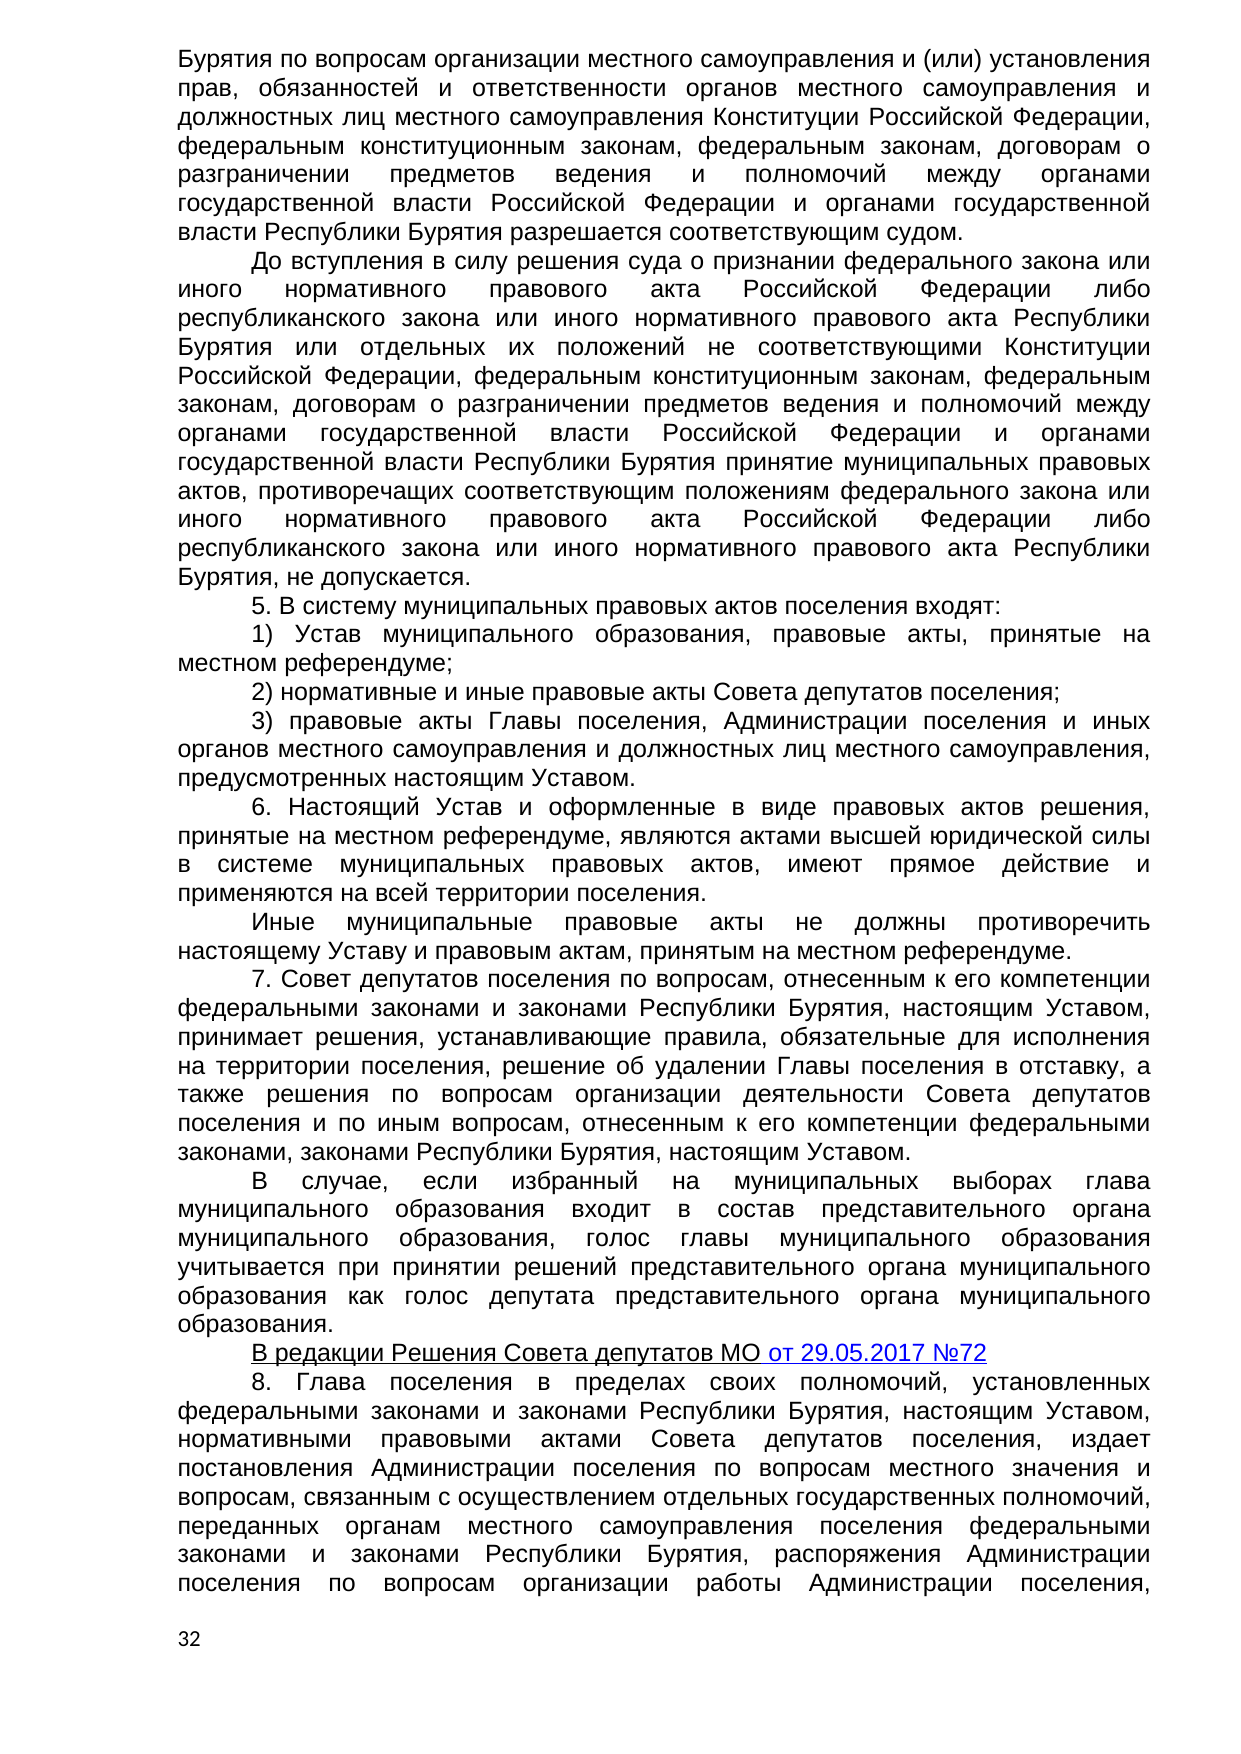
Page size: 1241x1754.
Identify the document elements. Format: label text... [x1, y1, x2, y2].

text 1) Устав муниципального образования, правовые акты, принятые на местном референдуме; [177, 619, 1152, 677]
text 5. В систему муниципальных правовых актов поселения входят: [177, 591, 1152, 619]
text Иные муниципальные правовые акты не должны противоречить настоящему Уставу и правовым актам, принятым на местном референдуме. [177, 907, 1152, 964]
text 7. Совет депутатов поселения по вопросам, отнесенным к его компетенции федеральными законами и законами Республики Бурятия, настоящим Уставом, принимает решения, устанавливающие правила, обязательные для исполнения на территории поселения, решение об удалении Главы поселения в отставку, а также решения по вопросам организации деятельности Совета депутатов поселения и по иным вопросам, отнесенным к его компетенции федеральными законами, законами Республики Бурятия, настоящим Уставом. [177, 964, 1152, 1166]
text До вступления в силу решения суда о признании федерального закона или иного нормативного правового акта Российской Федерации либо республиканского закона или иного нормативного правового акта Республики Бурятия или отдельных их положений не соответствующими Конституции Российской Федерации, федеральным конституционным законам, федеральным законам, договорам о разграничении предметов ведения и полномочий между органами государственной власти Российской Федерации и органами государственной власти Республики Бурятия принятие муниципальных правовых актов, противоречащих соответствующим положениям федерального закона или иного нормативного правового акта Российской Федерации либо республиканского закона или иного нормативного правового акта Республики Бурятия, не допускается. [177, 246, 1152, 591]
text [177, 44, 1152, 246]
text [177, 1367, 1152, 1597]
text В редакции Решения Совета депутатов МО от 29.05.2017 №72 [177, 1338, 1152, 1367]
text 3) правовые акты Главы поселения, Администрации поселения и иных органов местного самоуправления и должностных лиц местного самоуправления, предусмотренных настоящим Уставом. [177, 706, 1152, 792]
text В случае, если избранный на муниципальных выборах глава муниципального образования входит в состав представительного органа муниципального образования, голос главы муниципального образования учитывается при принятии решений представительного органа муниципального образования как голос депутата представительного органа муниципального образования. [177, 1166, 1152, 1338]
text 2) нормативные и иные правовые акты Совета депутатов поселения; [177, 677, 1152, 706]
text 6. Настоящий Устав и оформленные в виде правовых актов решения, принятые на местном референдуме, являются актами высшей юридической силы в системе муниципальных правовых актов, имеют прямое действие и применяются на всей территории поселения. [177, 792, 1152, 907]
